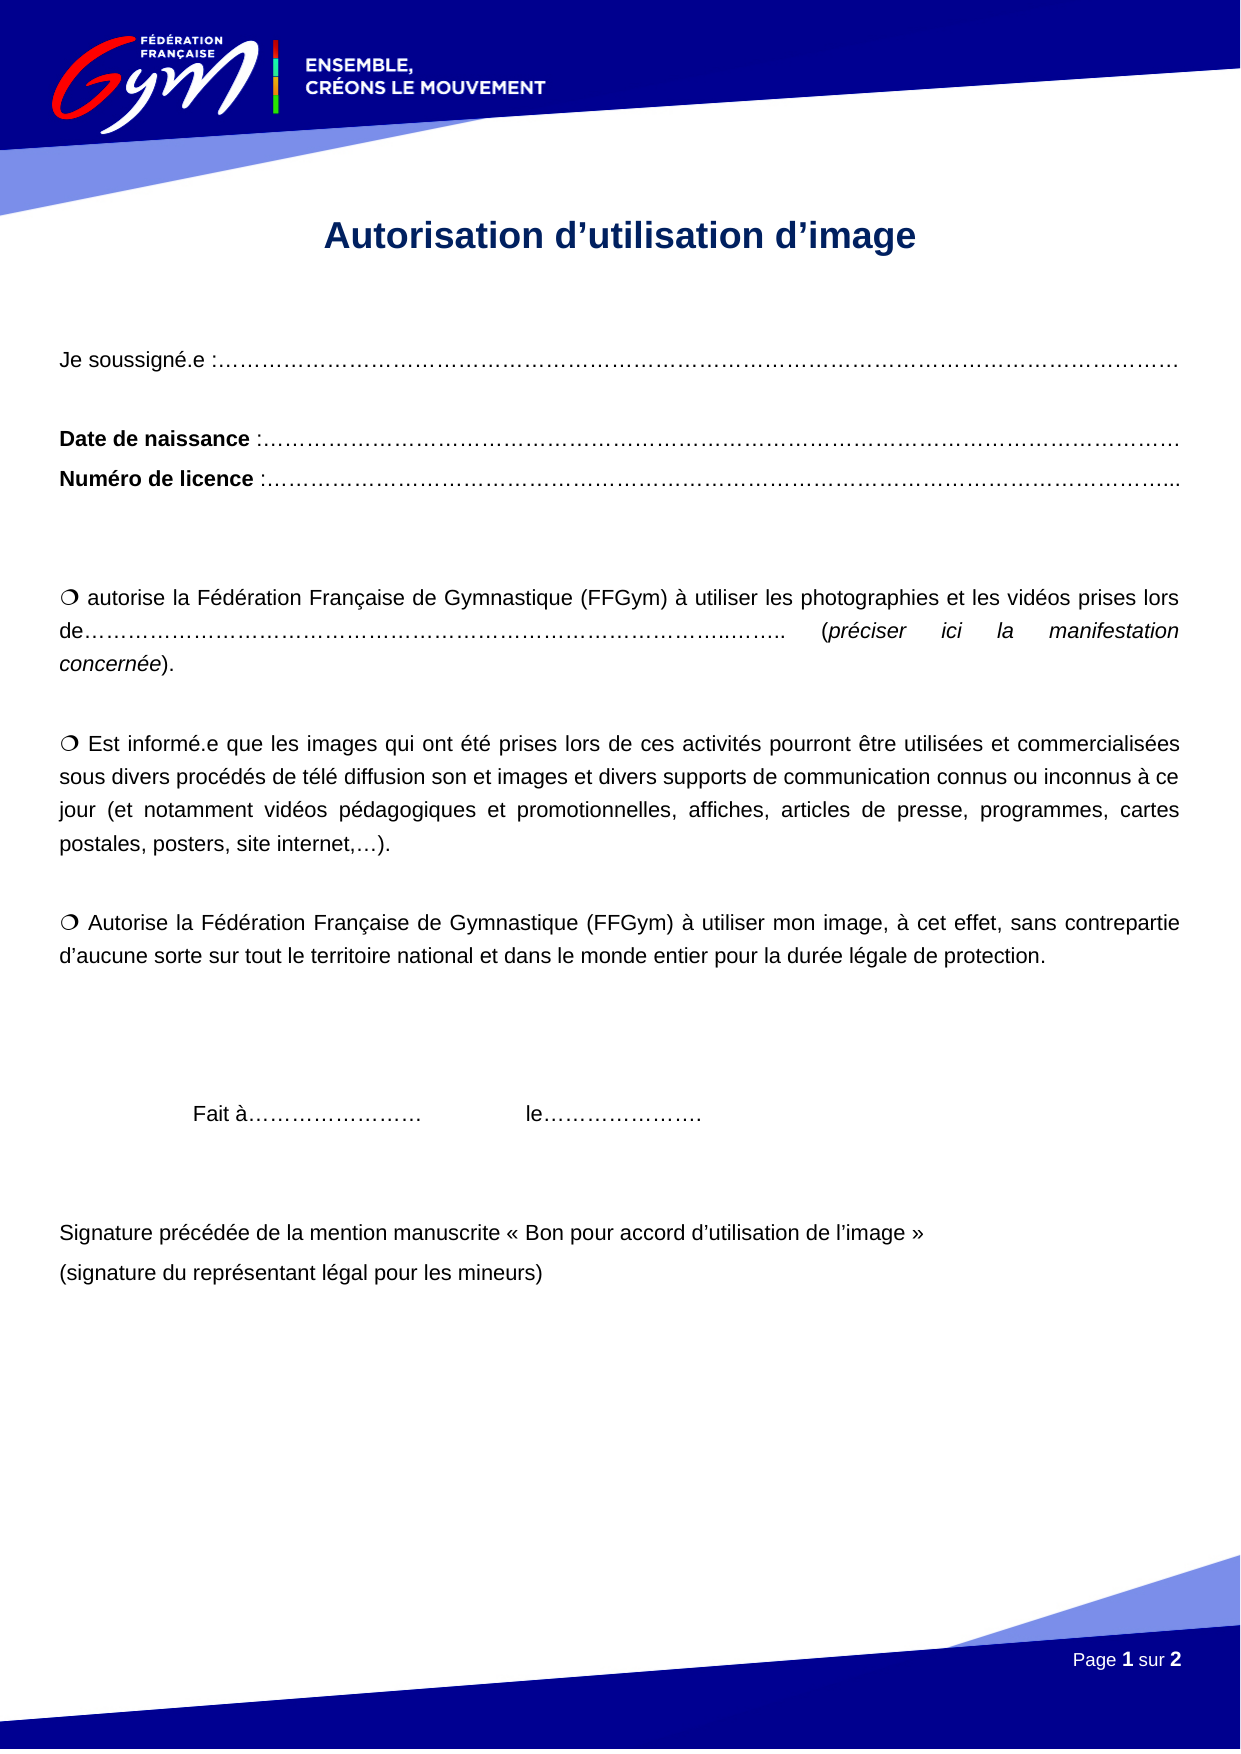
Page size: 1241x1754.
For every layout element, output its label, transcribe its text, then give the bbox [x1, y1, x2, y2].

text Je soussigné.e :…………………………………………………………………………………………………………………… [59, 341, 1181, 374]
picture [0, 0, 1241, 1749]
text autorise la Fédération Française de Gymnastique (FFGym) à utiliser les photographies et les vidéos prises lors de……………………………………………………………………………..…….. (préciser ici la manifestation concernée). [59, 578, 1181, 678]
text Signature précédée de la mention manuscrite « Bon pour accord d’utilisation de l’image » [59, 1214, 1181, 1247]
text Autorisation d’utilisation d’image [59, 222, 1181, 256]
text Est informé.e que les images qui ont été prises lors de ces activités pourront être utilisées et commercialisées sous divers procédés de télé diffusion son et images et divers supports de communication connus ou inconnus à ce jour (et notamment vidéos pédagogiques et promotionnelles, affiches, articles de presse, programmes, cartes postales, posters, site internet,…). [59, 724, 1181, 858]
text Fait à…………………… le…………………. [59, 1095, 1181, 1128]
text Autorise la Fédération Française de Gymnastique (FFGym) à utiliser mon image, à cet effet, sans contrepartie d’aucune sorte sur tout le territoire national et dans le monde entier pour la durée légale de protection. [59, 903, 1181, 970]
text (signature du représentant légal pour les mineurs) [59, 1253, 1181, 1287]
text Numéro de licence :……………………………………………………………………………………………………………... [59, 460, 1181, 493]
text Date de naissance :……………………………………………………………………………………………………………… [59, 420, 1181, 453]
